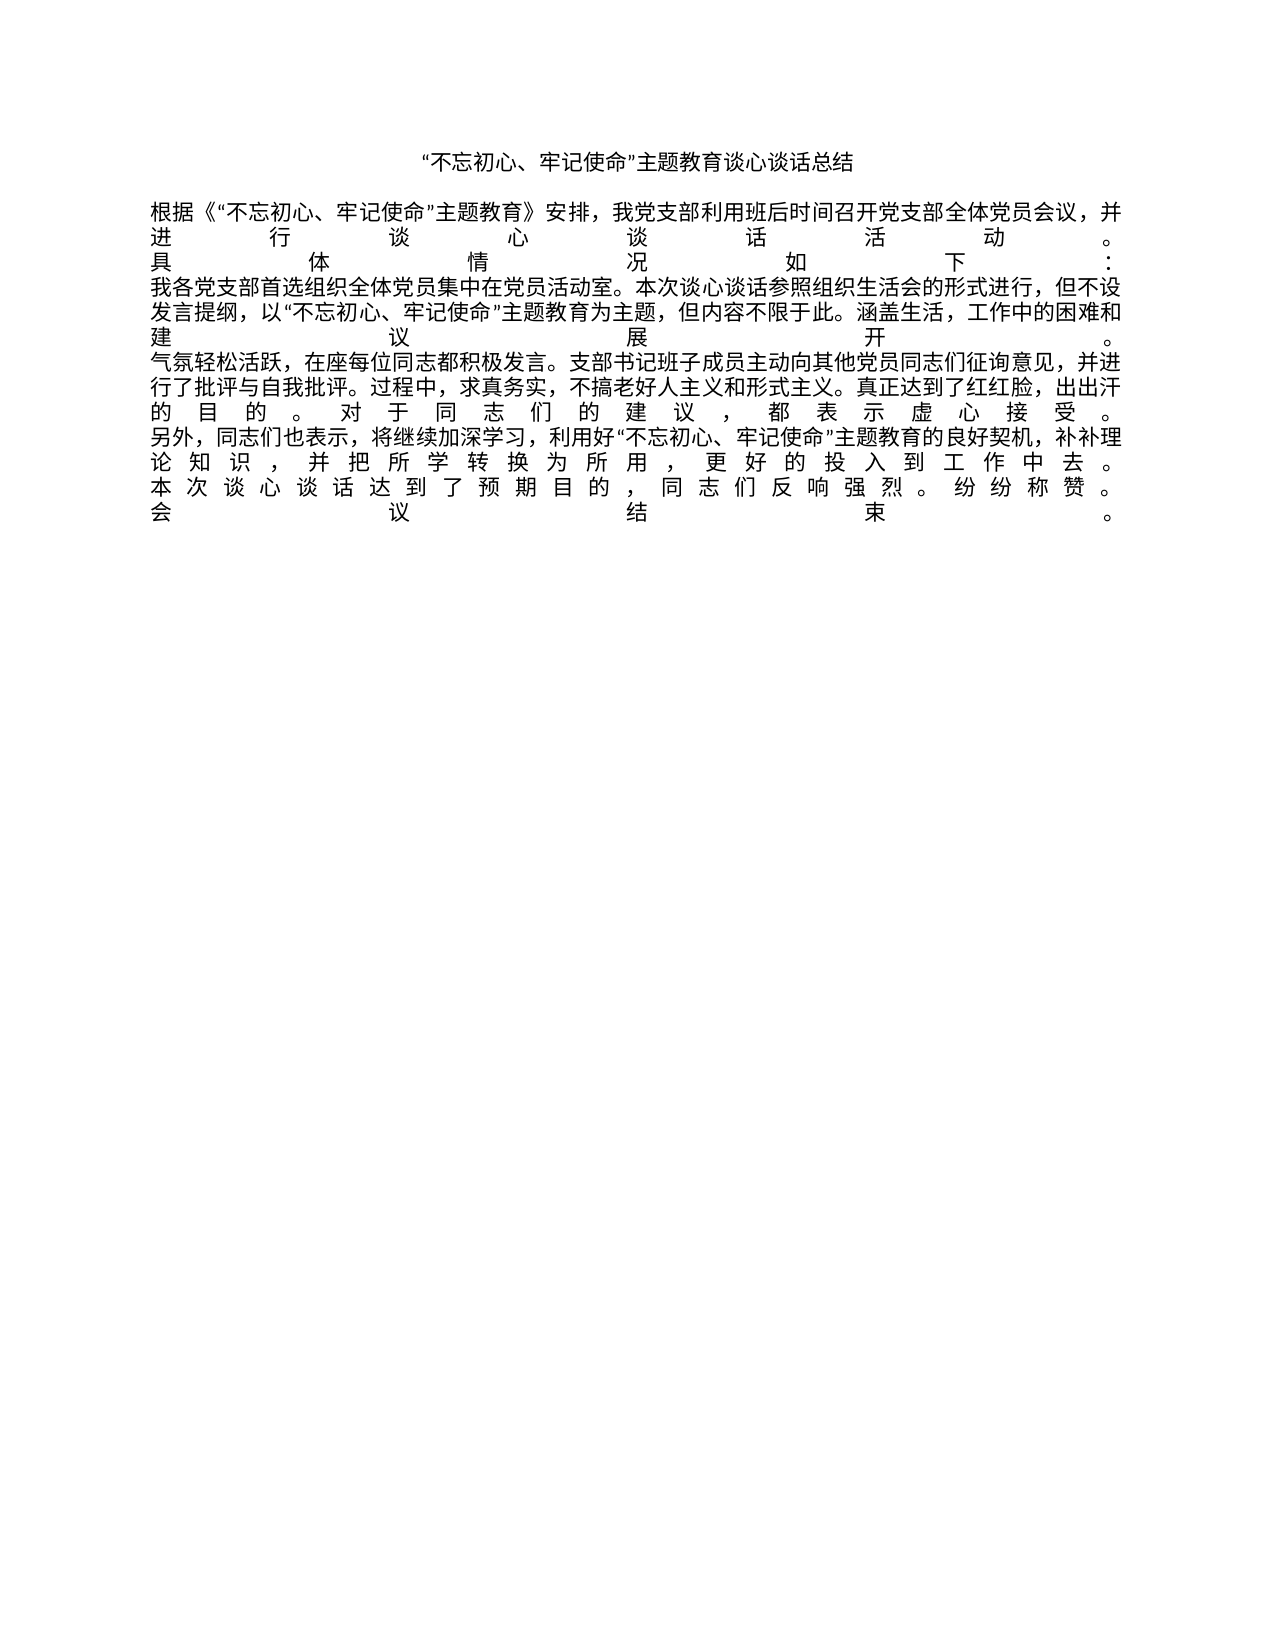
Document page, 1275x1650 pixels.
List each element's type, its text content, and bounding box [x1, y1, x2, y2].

text 根据《“不忘初心、牢记使命”主题教育》安排，我党支部利用班后时间召开党支部全体党员会议，并进行谈心谈话活动。 具体情况如下： 我各党支部首选组织全体党员集中在党员活动室。本次谈心谈话参照组织生活会的形式进行，但不设发言提纲，以“不忘初心、牢记使命”主题教育为主题，但内容不限于此。涵盖生活，工作中的困难和建议展开。 气氛轻松活跃，在座每位同志都积极发言。支部书记班子成员主动向其他党员同志们征询意见，并进行了批评与自我批评。过程中，求真务实，不搞老好人主义和形式主义。真正达到了红红脸，出出汗的目的。对于同志们的建议，都表示虚心接受。 另外，同志们也表示，将继续加深学习，利用好“不忘初心、牢记使命”主题教育的良好契机，补补理论知识，并把所学转换为所用，更好的投入到工作中去。 本次谈心谈话达到了预期目的，同志们反响强烈。纷纷称赞。 会议结束。 [150, 200, 1125, 550]
text “不忘初心、牢记使命”主题教育谈心谈话总结 [150, 150, 1125, 175]
